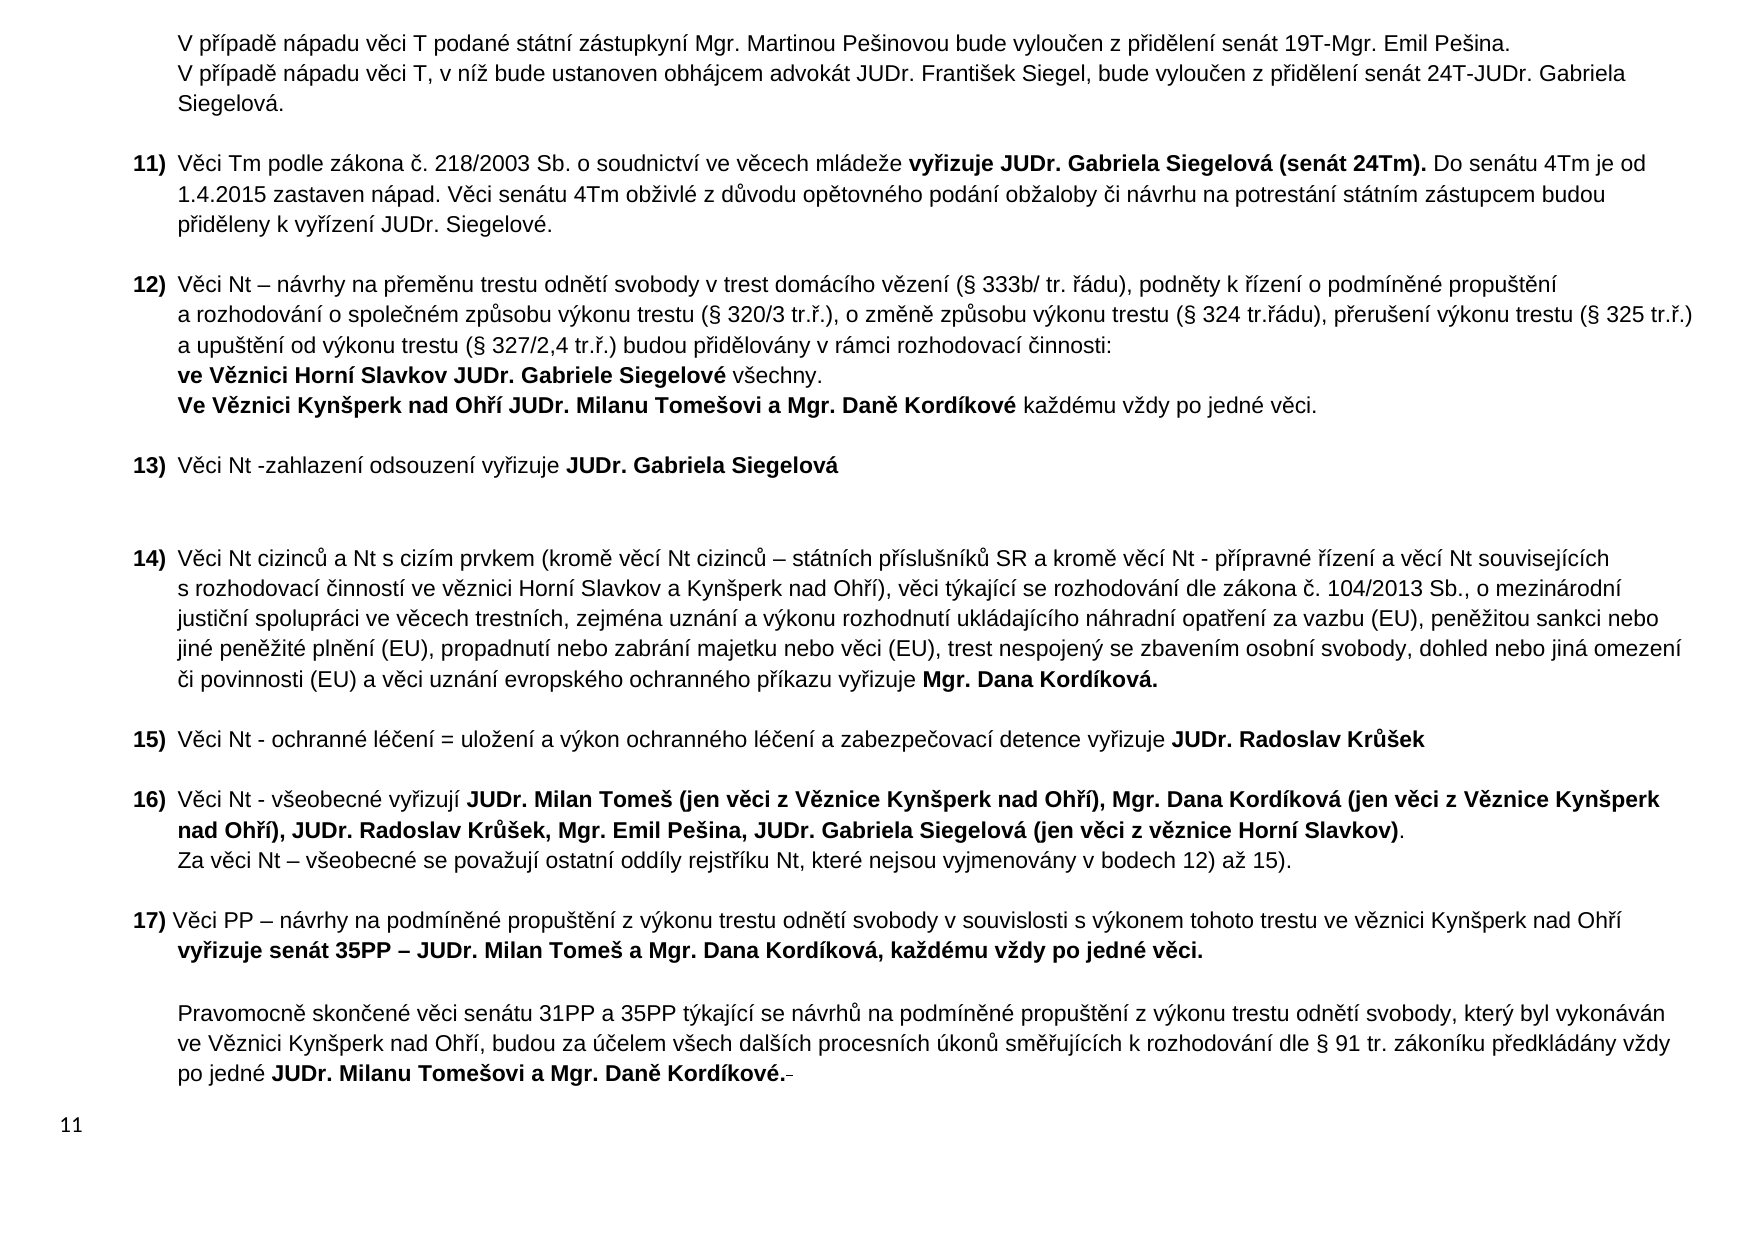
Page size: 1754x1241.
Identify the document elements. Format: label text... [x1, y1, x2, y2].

text Ve Věznici Kynšperk nad Ohří JUDr. Milanu Tomešovi a Mgr. Daně Kordíkové každému vždy po jedné věci. [133, 392, 1695, 418]
text ve Věznici Horní Slavkov JUDr. Gabriele Siegelové všechny. [133, 362, 1695, 388]
text 15) Věci Nt - ochranné léčení = uložení a výkon ochranného léčení a zabezpečovací detence vyřizuje JUDr. Radoslav Krůšek [133, 726, 1695, 752]
text Za věci Nt – všeobecné se považují ostatní oddíly rejstříku Nt, které nejsou vyjmenovány v bodech 12) až 15). [177, 847, 1695, 873]
text Pravomocně skončené věci senátu 31PP a 35PP týkající se návrhů na podmíněné propuštění z výkonu trestu odnětí svobody, který byl vykonáván ve Věznici Kynšperk nad Ohří, budou za účelem všech dalších procesních úkonů směřujících k rozhodování dle § 91 tr. zákoníku předkládány vždy po jedné JUDr. Milanu Tomešovi a Mgr. Daně Kordíkové. [133, 1000, 1695, 1087]
text 17) Věci PP – návrhy na podmíněné propuštění z výkonu trestu odnětí svobody v souvislosti s výkonem tohoto trestu ve věznici Kynšperk nad Ohří vyřizuje senát 35PP – JUDr. Milan Tomeš a Mgr. Dana Kordíková, každému vždy po jedné věci. [133, 907, 1695, 964]
text 16) Věci Nt - všeobecné vyřizují JUDr. Milan Tomeš (jen věci z Věznice Kynšperk nad Ohří), Mgr. Dana Kordíková (jen věci z Věznice Kynšperk nad Ohří), JUDr. Radoslav Krůšek, Mgr. Emil Pešina, JUDr. Gabriela Siegelová (jen věci z věznice Horní Slavkov). [133, 786, 1695, 843]
text 12) Věci Nt – návrhy na přeměnu trestu odnětí svobody v trest domácího vězení (§ 333b/ tr. řádu), podněty k řízení o podmíněné propuštění a rozhodování o společném způsobu výkonu trestu (§ 320/3 tr.ř.), o změně způsobu výkonu trestu (§ 324 tr.řádu), přerušení výkonu trestu (§ 325 tr.ř.) a upuštění od výkonu trestu (§ 327/2,4 tr.ř.) budou přidělovány v rámci rozhodovací činnosti: [133, 271, 1695, 358]
text 13) Věci Nt -zahlazení odsouzení vyřizuje JUDr. Gabriela Siegelová [133, 452, 1695, 479]
text 14) Věci Nt cizinců a Nt s cizím prvkem (kromě věcí Nt cizinců – státních příslušníků SR a kromě věcí Nt - přípravné řízení a věcí Nt souvisejících s rozhodovací činností ve věznici Horní Slavkov a Kynšperk nad Ohří), věci týkající se rozhodování dle zákona č. 104/2013 Sb., o mezinárodní justiční spolupráci ve věcech trestních, zejména uznání a výkonu rozhodnutí ukládajícího náhradní opatření za vazbu (EU), peněžitou sankci nebo jiné peněžité plnění (EU), propadnutí nebo zabrání majetku nebo věci (EU), trest nespojený se zbavením osobní svobody, dohled nebo jiná omezení či povinnosti (EU) a věci uznání evropského ochranného příkazu vyřizuje Mgr. Dana Kordíková. [133, 545, 1695, 692]
text V případě nápadu věci T, v níž bude ustanoven obhájcem advokát JUDr. František Siegel, bude vyloučen z přidělení senát 24T-JUDr. Gabriela Siegelová. [133, 60, 1695, 116]
text 11) Věci Tm podle zákona č. 218/2003 Sb. o soudnictví ve věcech mládeže vyřizuje JUDr. Gabriela Siegelová (senát 24Tm). Do senátu 4Tm je od 1.4.2015 zastaven nápad. Věci senátu 4Tm obživlé z důvodu opětovného podání obžaloby či návrhu na potrestání státním zástupcem budou přiděleny k vyřízení JUDr. Siegelové. [133, 150, 1695, 237]
text V případě nápadu věci T podané státní zástupkyní Mgr. Martinou Pešinovou bude vyloučen z přidělení senát 19T-Mgr. Emil Pešina. [133, 29, 1695, 56]
